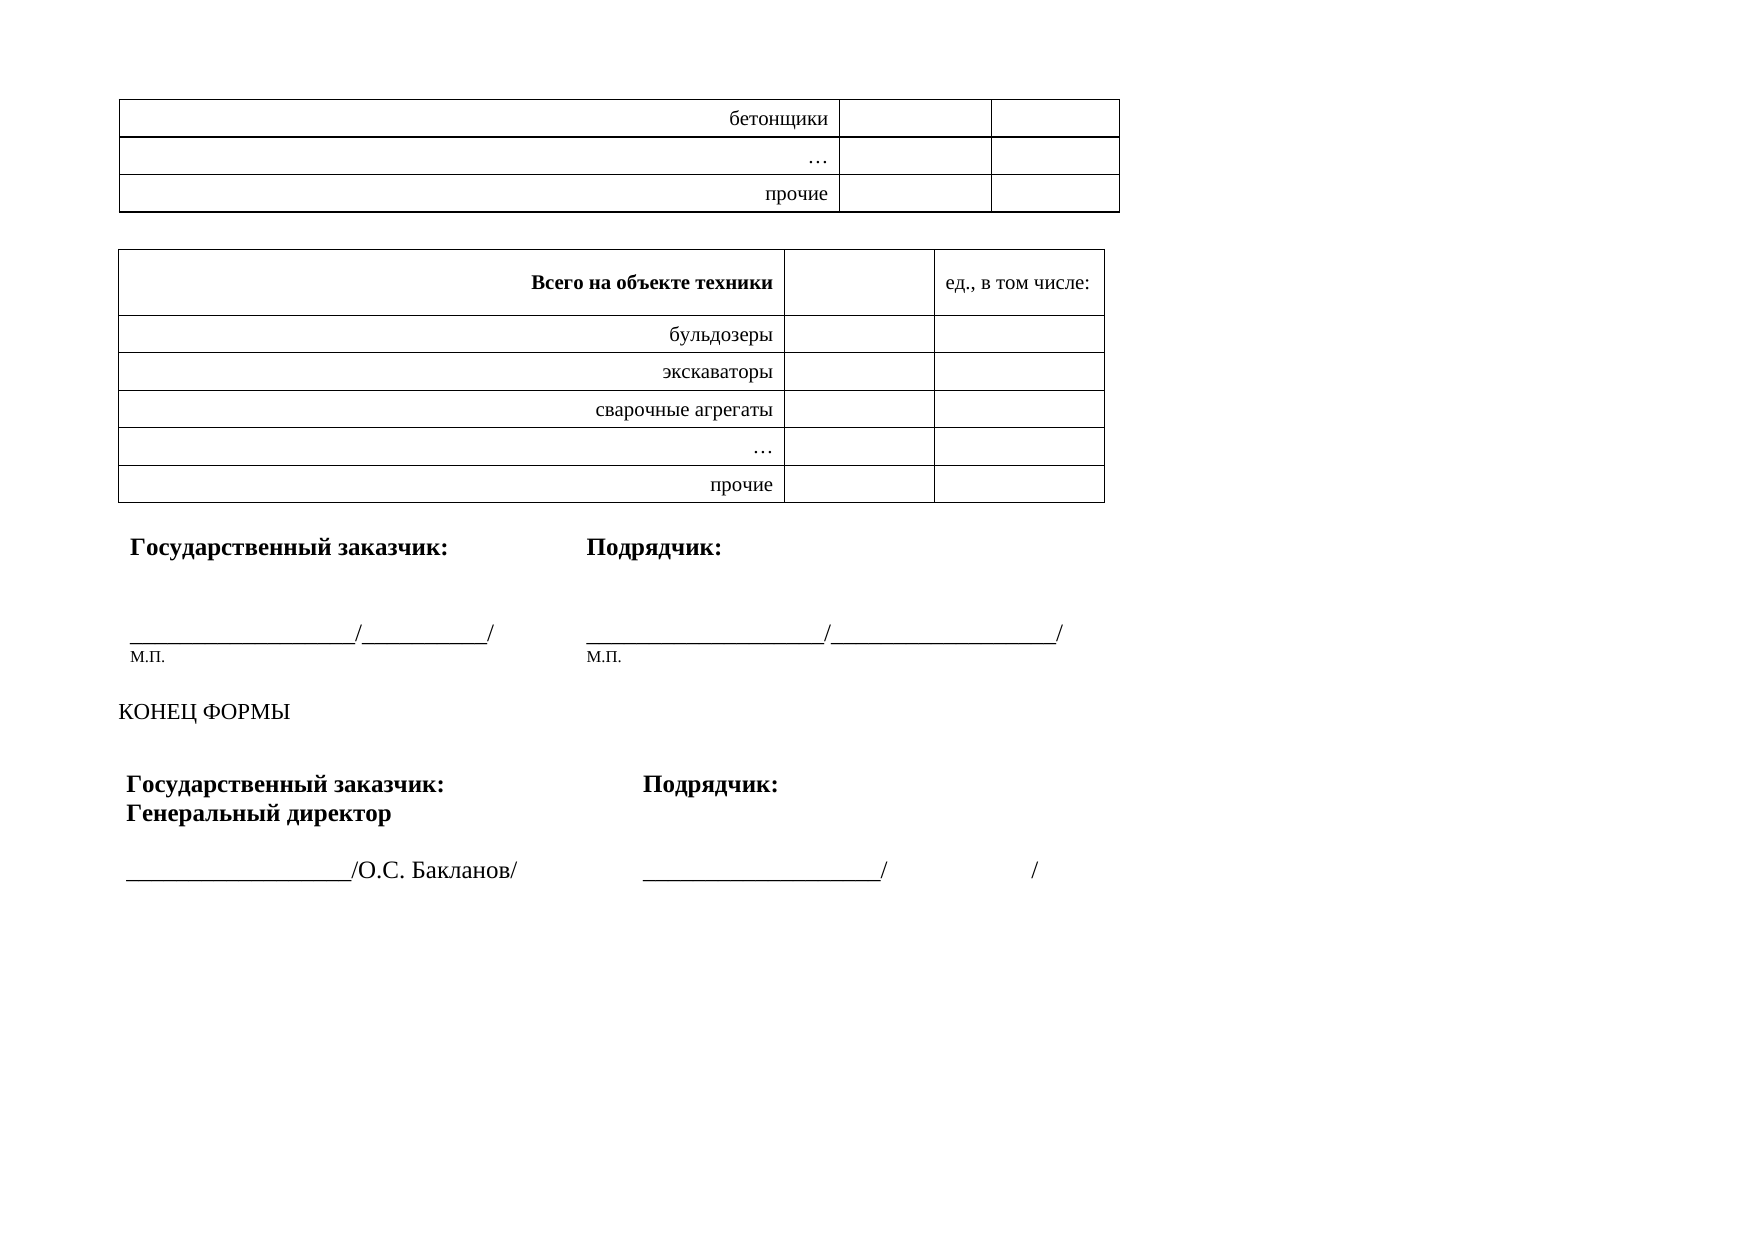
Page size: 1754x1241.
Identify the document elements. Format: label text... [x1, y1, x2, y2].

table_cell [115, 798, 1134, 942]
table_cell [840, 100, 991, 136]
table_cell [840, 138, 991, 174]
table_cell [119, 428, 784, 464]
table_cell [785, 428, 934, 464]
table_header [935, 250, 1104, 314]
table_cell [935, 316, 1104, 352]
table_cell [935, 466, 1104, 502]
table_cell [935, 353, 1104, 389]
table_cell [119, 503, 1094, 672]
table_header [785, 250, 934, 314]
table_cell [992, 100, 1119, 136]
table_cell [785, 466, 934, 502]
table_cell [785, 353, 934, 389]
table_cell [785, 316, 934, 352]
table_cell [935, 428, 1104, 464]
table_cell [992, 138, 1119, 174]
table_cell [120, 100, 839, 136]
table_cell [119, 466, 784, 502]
text КОНЕЦ ФОРМЫ [118, 698, 1683, 724]
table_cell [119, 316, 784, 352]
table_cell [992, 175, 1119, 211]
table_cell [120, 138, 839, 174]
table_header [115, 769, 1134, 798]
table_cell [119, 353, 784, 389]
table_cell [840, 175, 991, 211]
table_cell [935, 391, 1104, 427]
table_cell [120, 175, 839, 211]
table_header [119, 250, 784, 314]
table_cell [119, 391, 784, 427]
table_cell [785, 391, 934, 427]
